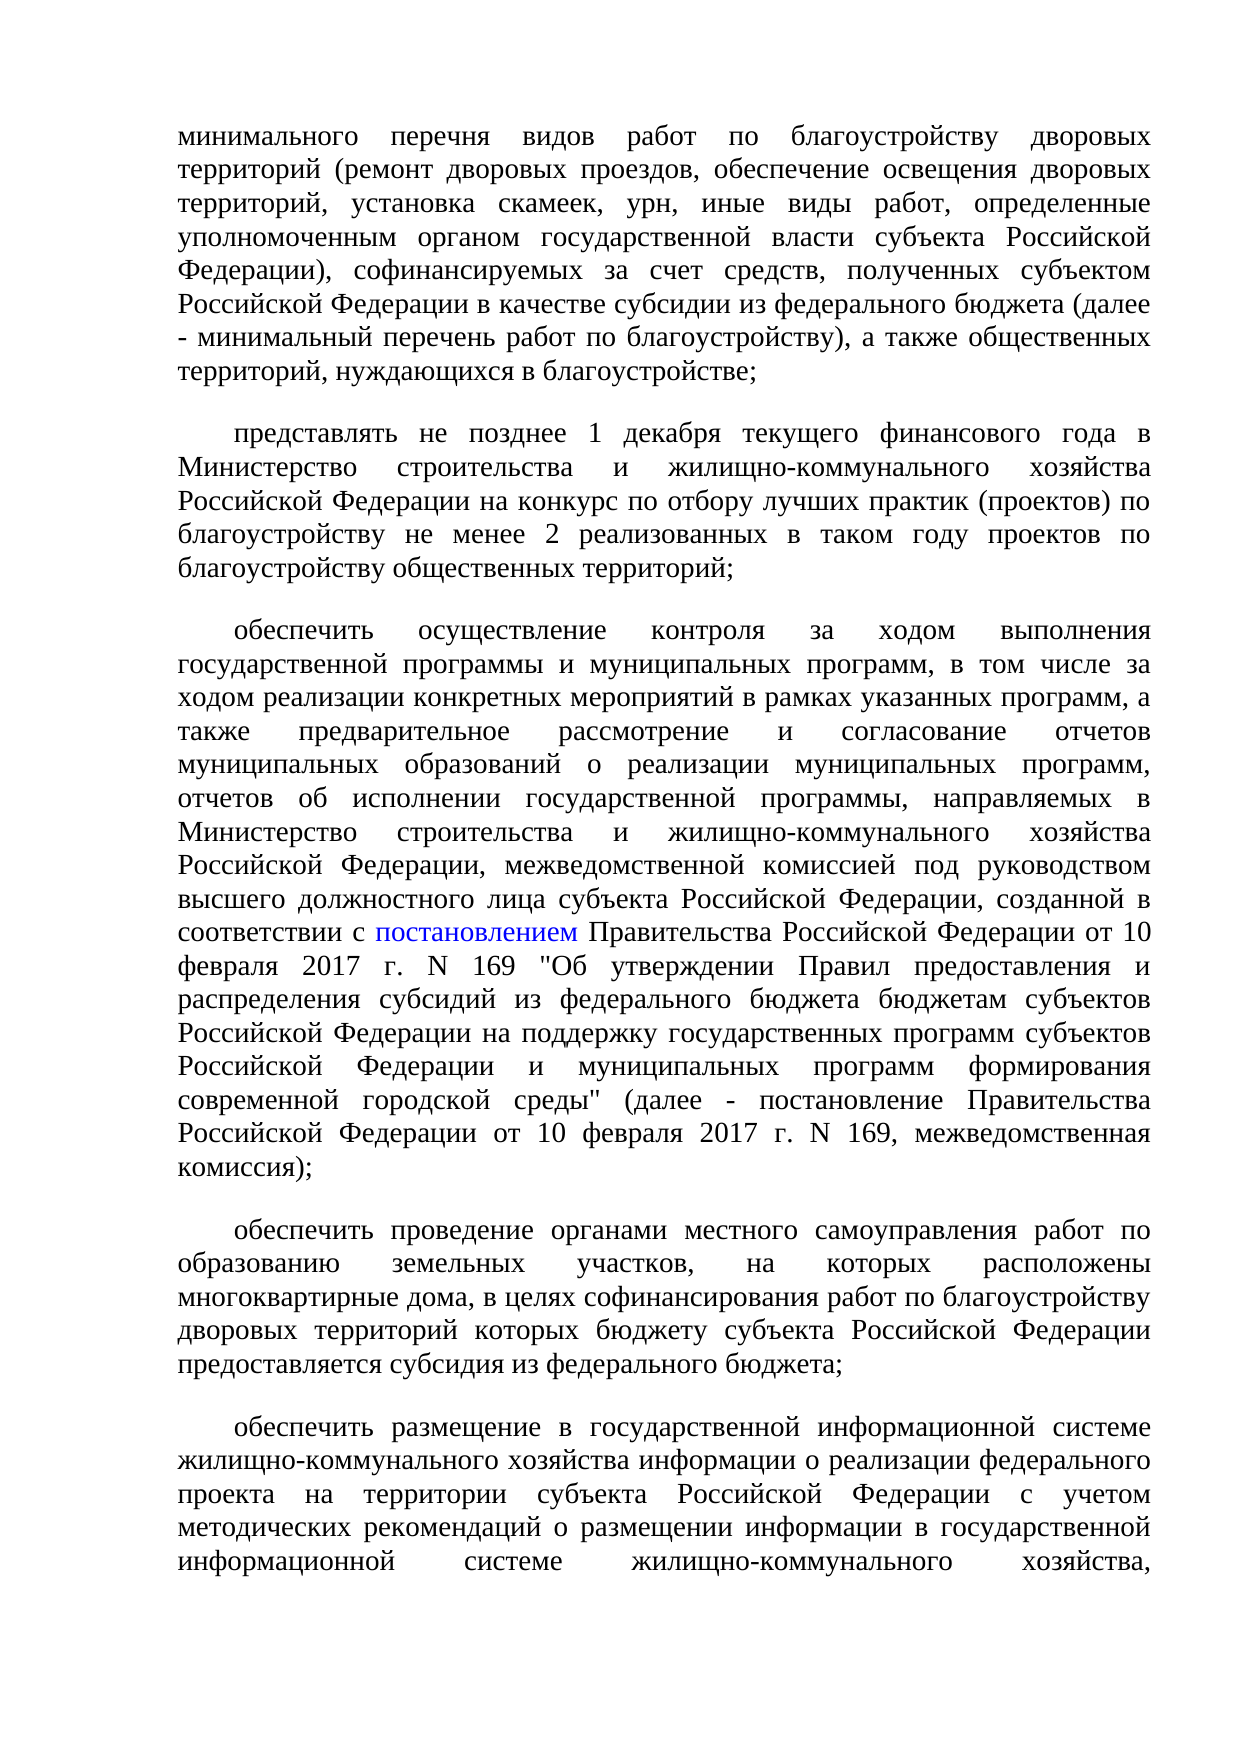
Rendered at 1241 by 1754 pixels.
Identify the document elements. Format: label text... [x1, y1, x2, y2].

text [177, 1409, 1152, 1576]
text обеспечить проведение органами местного самоуправления работ по образованию земельных участков, на которых расположены многоквартирные дома, в целях софинансирования работ по благоустройству дворовых территорий которых бюджету субъекта Российской Федерации предоставляется субсидия из федерального бюджета; [177, 1212, 1152, 1379]
text обеспечить осуществление контроля за ходом выполнения государственной программы и муниципальных программ, в том числе за ходом реализации конкретных мероприятий в рамках указанных программ, а также предварительное рассмотрение и согласование отчетов муниципальных образований о реализации муниципальных программ, отчетов об исполнении государственной программы, направляемых в Министерство строительства и жилищно-коммунального хозяйства Российской Федерации, межведомственной комиссией под руководством высшего должностного лица субъекта Российской Федерации, созданной в соответствии с постановлением Правительства Российской Федерации от 10 февраля 2017 г. N 169 "Об утверждении Правил предоставления и распределения субсидий из федерального бюджета бюджетам субъектов Российской Федерации на поддержку государственных программ субъектов Российской Федерации и муниципальных программ формирования современной городской среды" (далее - постановление Правительства Российской Федерации от 10 февраля 2017 г. N 169, межведомственная комиссия); [177, 612, 1152, 1183]
text представлять не позднее 1 декабря текущего финансового года в Министерство строительства и жилищно-коммунального хозяйства Российской Федерации на конкурс по отбору лучших практик (проектов) по благоустройству не менее 2 реализованных в таком году проектов по благоустройству общественных территорий; [177, 416, 1152, 583]
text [177, 118, 1152, 386]
